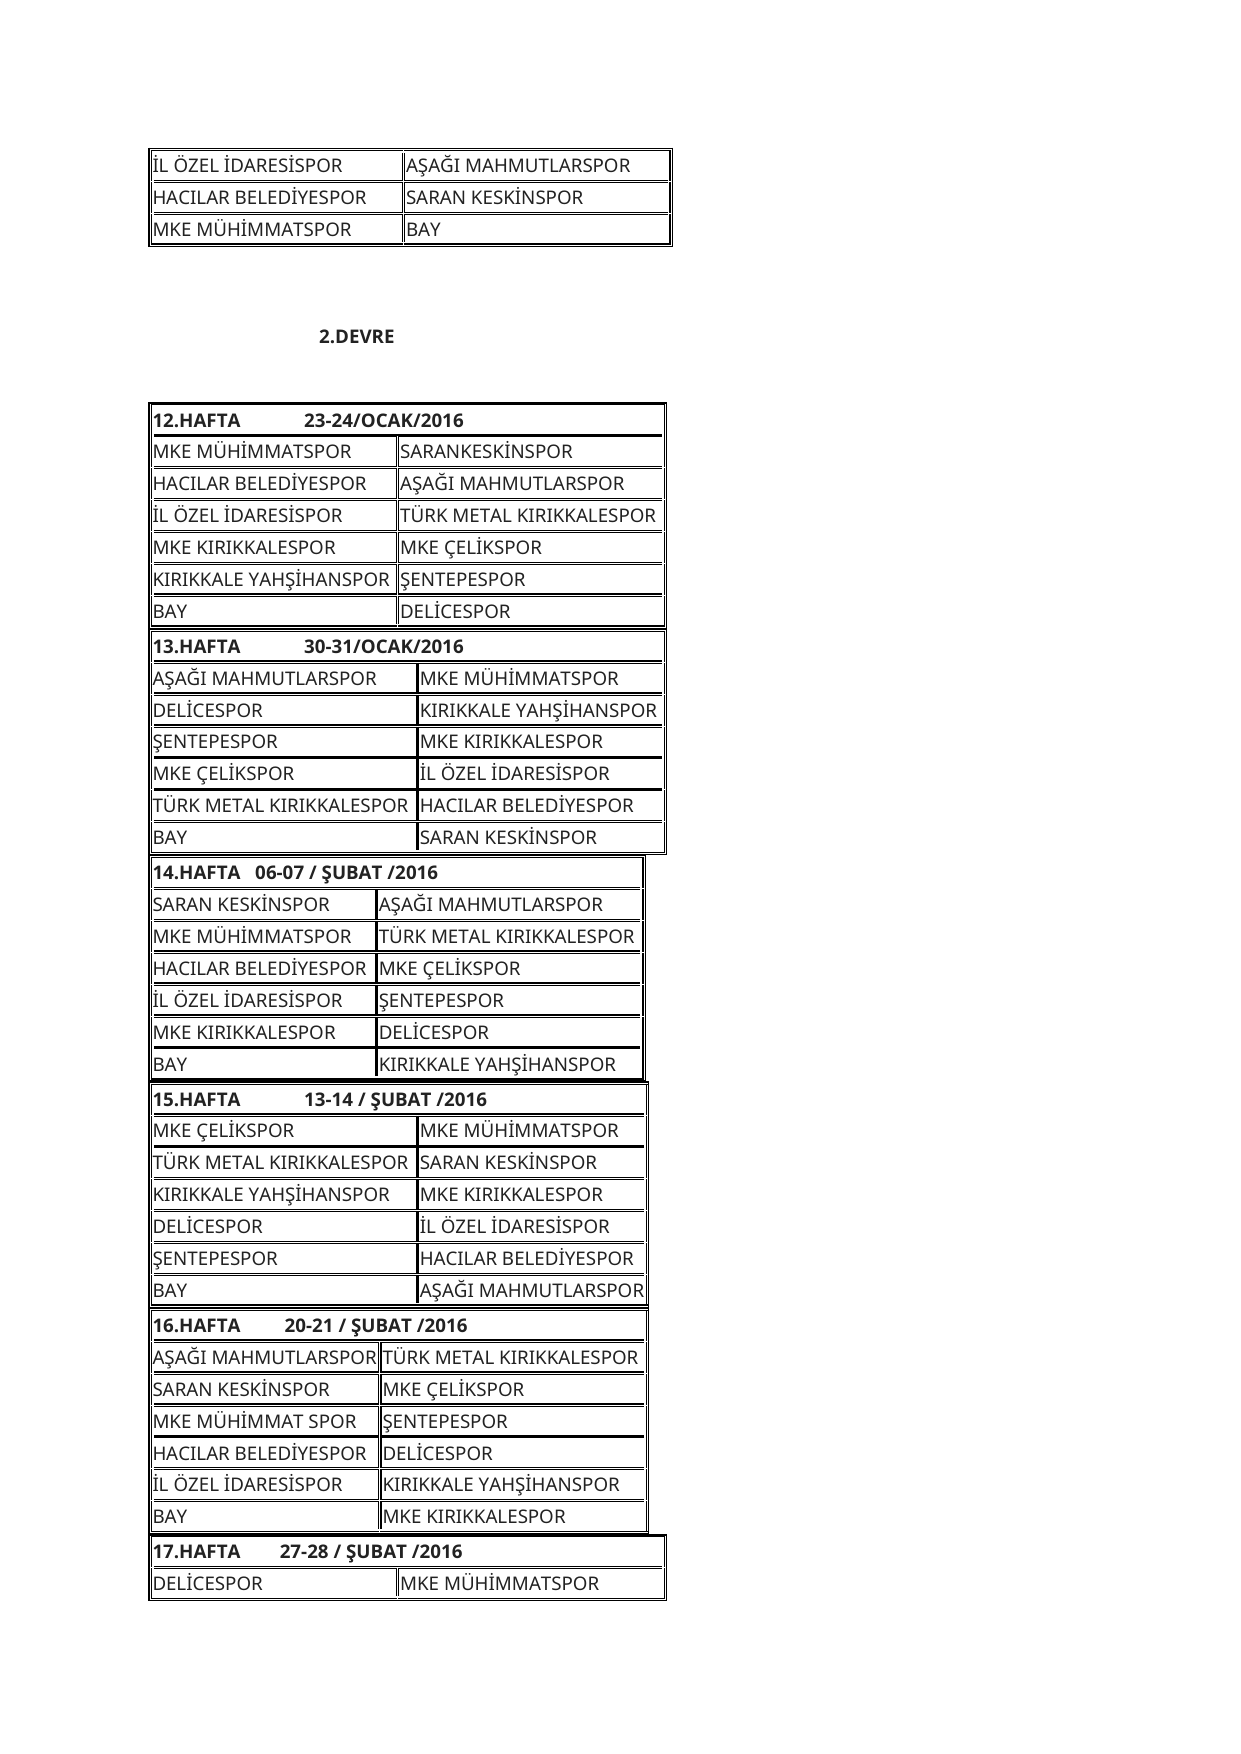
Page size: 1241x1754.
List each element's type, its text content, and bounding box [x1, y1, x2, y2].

table_header 14.HAFTA 06-07 / ŞUBAT /2016 [152, 858, 642, 887]
table_cell İL ÖZEL İDARESİSPOR [417, 1209, 647, 1241]
table_header 12.HAFTA 23-24/OCAK/2016 [152, 405, 664, 434]
table_cell BAY [150, 1499, 380, 1531]
table_cell AŞAĞI MAHMUTLARSPOR [376, 887, 644, 918]
table_cell MKE MÜHİMMATSPOR [152, 919, 375, 950]
table_cell MKE MÜHİMMATSPOR [419, 1113, 646, 1145]
table_cell MKE KIRIKKALESPOR [419, 724, 664, 756]
table_cell MKE KIRIKKALESPOR [152, 1014, 375, 1046]
table_cell MKE MÜHİMMATSPOR [398, 1566, 665, 1598]
table_cell MKE ÇELİKSPOR [152, 1113, 416, 1145]
table_cell MKE MÜHİMMATSPOR [152, 211, 403, 243]
table_cell HACILAR BELEDİYESPOR [150, 466, 398, 498]
table_cell TÜRK METAL KIRIKKALESPOR [150, 788, 416, 820]
table_cell MKE MÜHİMMATSPOR [152, 434, 396, 466]
table_cell BAY [152, 1046, 376, 1078]
table_header 17.HAFTA 27-28 / ŞUBAT /2016 [152, 1537, 664, 1566]
table_cell MKE KIRIKKALESPOR [152, 530, 396, 561]
table_cell AŞAĞI MAHMUTLARSPOR [404, 151, 669, 179]
table_cell TÜRK METAL KIRIKKALESPOR [152, 1145, 416, 1177]
table_cell MKE KIRIKKALESPOR [380, 1499, 647, 1531]
table_cell DELİCESPOR [150, 1566, 398, 1598]
table_cell AŞAĞI MAHMUTLARSPOR [398, 466, 665, 498]
table_header 15.HAFTA 13-14 / ŞUBAT /2016 [152, 1085, 646, 1113]
table_cell İL ÖZEL İDARESİSPOR [152, 982, 375, 1014]
table_cell ŞENTEPESPOR [152, 724, 416, 756]
table_cell TÜRK METAL KIRIKKALESPOR [382, 1339, 646, 1371]
table_cell AŞAĞI MAHMUTLARSPOR [417, 1273, 646, 1304]
table_cell HACILAR BELEDİYESPOR [419, 788, 665, 820]
table_cell SARAN KESKİNSPOR [419, 1145, 646, 1177]
table_cell DELİCESPOR [150, 1209, 417, 1241]
table_cell İL ÖZEL İDARESİSPOR [150, 1467, 380, 1499]
table_cell ŞENTEPESPOR [378, 982, 643, 1014]
table_cell HACILAR BELEDİYESPOR [417, 1241, 647, 1272]
table_cell AŞAĞI MAHMUTLARSPOR [152, 660, 416, 692]
table_cell İL ÖZEL İDARESİSPOR [152, 151, 403, 179]
table_cell HACILAR BELEDİYESPOR [152, 950, 375, 982]
table_cell TÜRK METAL KIRIKKALESPOR [378, 919, 643, 950]
table_cell SARAN KESKİNSPOR [405, 180, 670, 211]
table_cell KIRIKKALE YAHŞİHANSPOR [419, 692, 664, 724]
table_cell ŞENTEPESPOR [150, 1241, 417, 1272]
table_cell SARAN KESKİNSPOR [417, 820, 665, 852]
table_cell DELİCESPOR [398, 593, 664, 625]
table_cell BAY [404, 211, 670, 243]
table_cell HACILAR BELEDİYESPOR [152, 1435, 378, 1467]
table_cell DELİCESPOR [152, 692, 416, 724]
table_cell İL ÖZEL İDARESİSPOR [419, 756, 664, 788]
table_cell MKE ÇELİKSPOR [382, 1371, 646, 1403]
table_cell TÜRK METAL KIRIKKALESPOR [398, 498, 665, 529]
table_cell HACILAR BELEDİYESPOR [152, 180, 402, 211]
table_cell AŞAĞI MAHMUTLARSPOR [152, 1339, 378, 1371]
table_cell DELİCESPOR [378, 1014, 643, 1046]
table_cell SARANKESKİNSPOR [399, 434, 664, 466]
table_cell MKE ÇELİKSPOR [152, 756, 416, 788]
table_cell KIRIKKALE YAHŞİHANSPOR [376, 1046, 642, 1078]
table_header 13.HAFTA 30-31/OCAK/2016 [152, 632, 664, 660]
table_header 16.HAFTA 20-21 / ŞUBAT /2016 [152, 1311, 646, 1339]
text 2.DEVRE [148, 246, 1093, 402]
table_cell ŞENTEPESPOR [399, 561, 664, 593]
table_cell BAY [152, 1273, 417, 1304]
table_cell MKE MÜHİMMATSPOR [419, 660, 664, 692]
table_cell SARAN KESKİNSPOR [150, 887, 376, 918]
table_cell SARAN KESKİNSPOR [152, 1371, 378, 1403]
table_cell BAY [150, 820, 417, 852]
table_cell MKE ÇELİKSPOR [378, 950, 643, 982]
table_cell ŞENTEPESPOR [382, 1403, 646, 1435]
table_cell BAY [152, 593, 398, 625]
table_cell KIRIKKALE YAHŞİHANSPOR [150, 1177, 417, 1209]
table_cell MKE MÜHİMMAT SPOR [152, 1403, 378, 1435]
table_cell MKE KIRIKKALESPOR [417, 1177, 647, 1209]
table_cell KIRIKKALE YAHŞİHANSPOR [380, 1467, 647, 1499]
table_cell DELİCESPOR [382, 1435, 646, 1467]
table_cell MKE ÇELİKSPOR [399, 530, 664, 561]
table_cell KIRIKKALE YAHŞİHANSPOR [152, 561, 396, 593]
table_cell İL ÖZEL İDARESİSPOR [150, 498, 398, 529]
